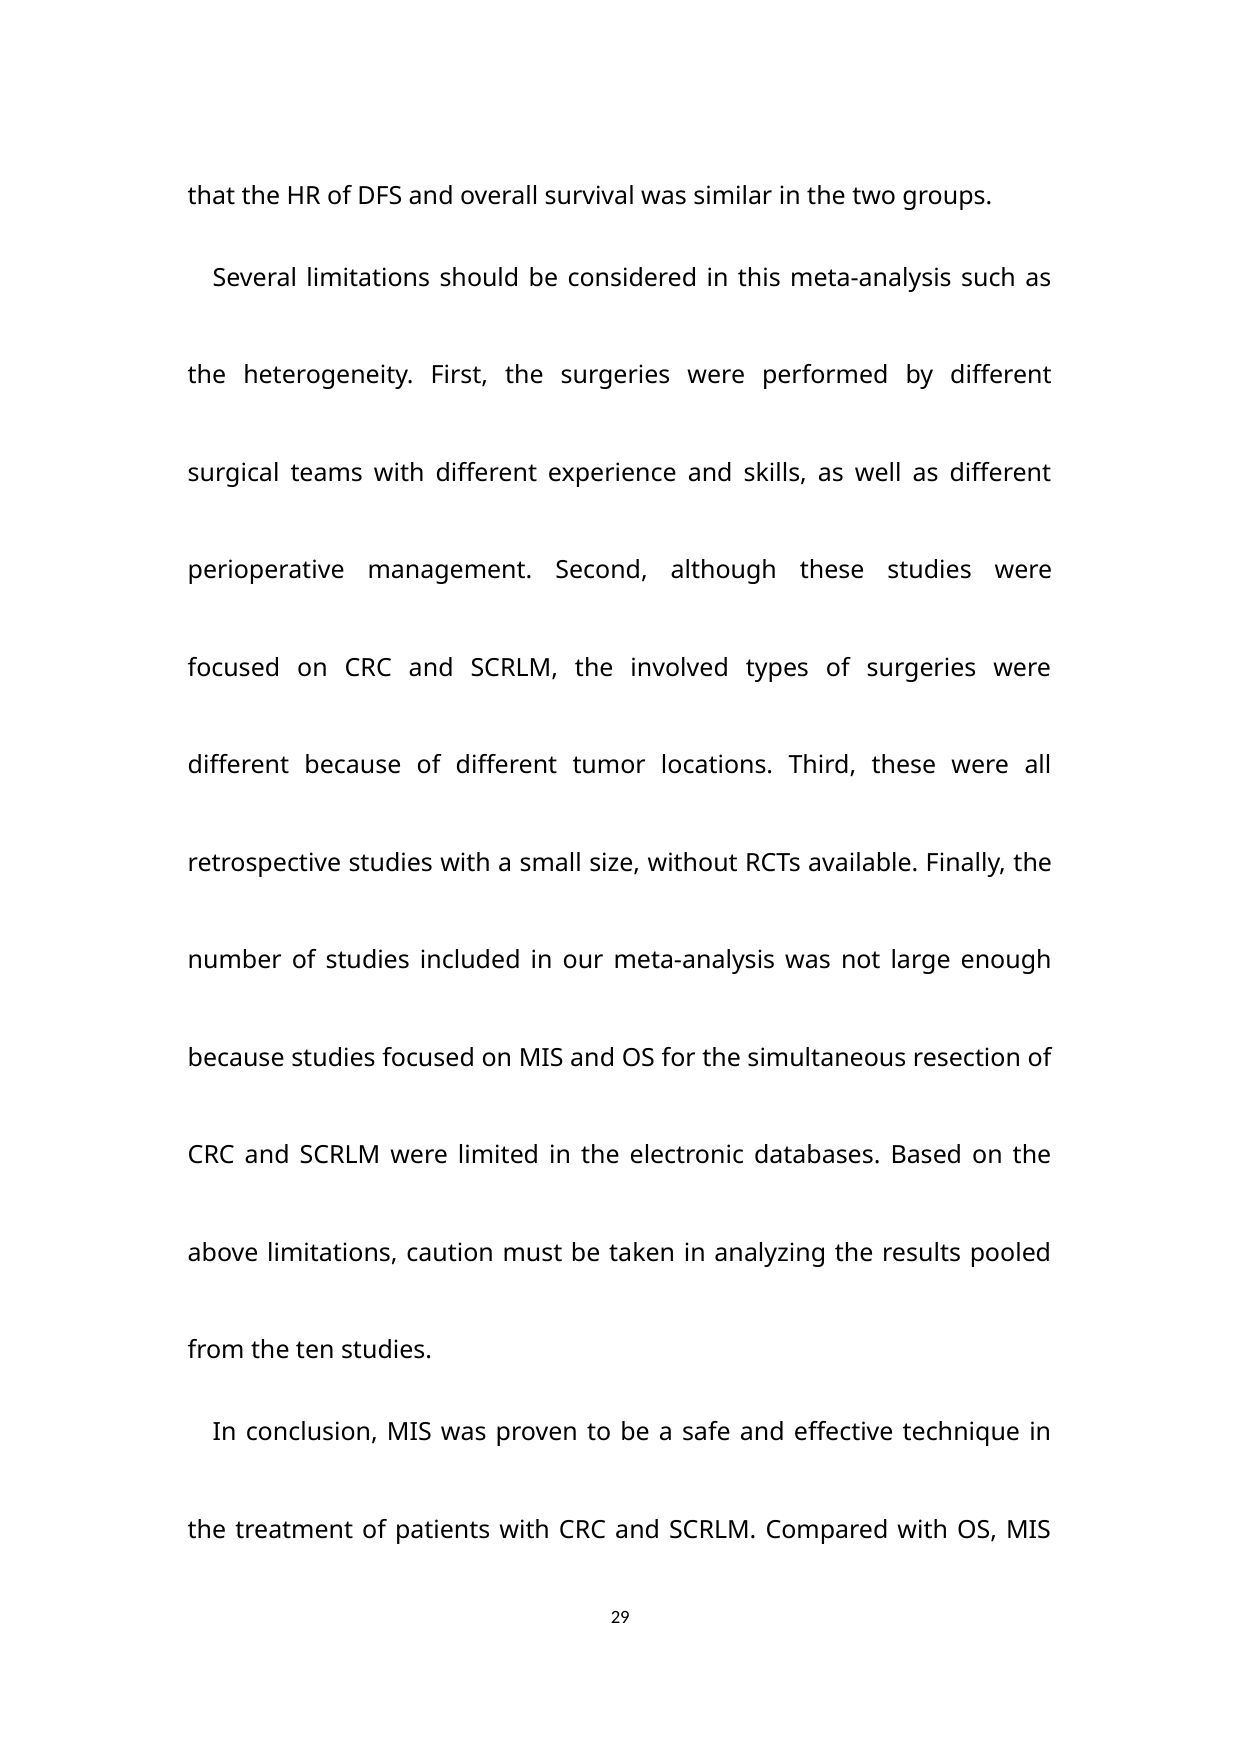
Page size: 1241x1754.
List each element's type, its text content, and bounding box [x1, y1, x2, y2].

text Several limitations should be considered in this meta-analysis such as the heterogeneity. First, the surgeries were performed by different surgical teams with different experience and skills, as well as different perioperative management. Second, although these studies were focused on CRC and SCRLM, the involved types of surgeries were different because of different tumor locations. Third, these were all retrospective studies with a small size, without RCTs available. Finally, the number of studies included in our meta-analysis was not large enough because studies focused on MIS and OS for the simultaneous resection of CRC and SCRLM were limited in the electronic databases. Based on the above limitations, caution must be taken in analyzing the results pooled from the ten studies. [187, 244, 1053, 1381]
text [187, 1398, 1053, 1561]
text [187, 162, 1053, 227]
